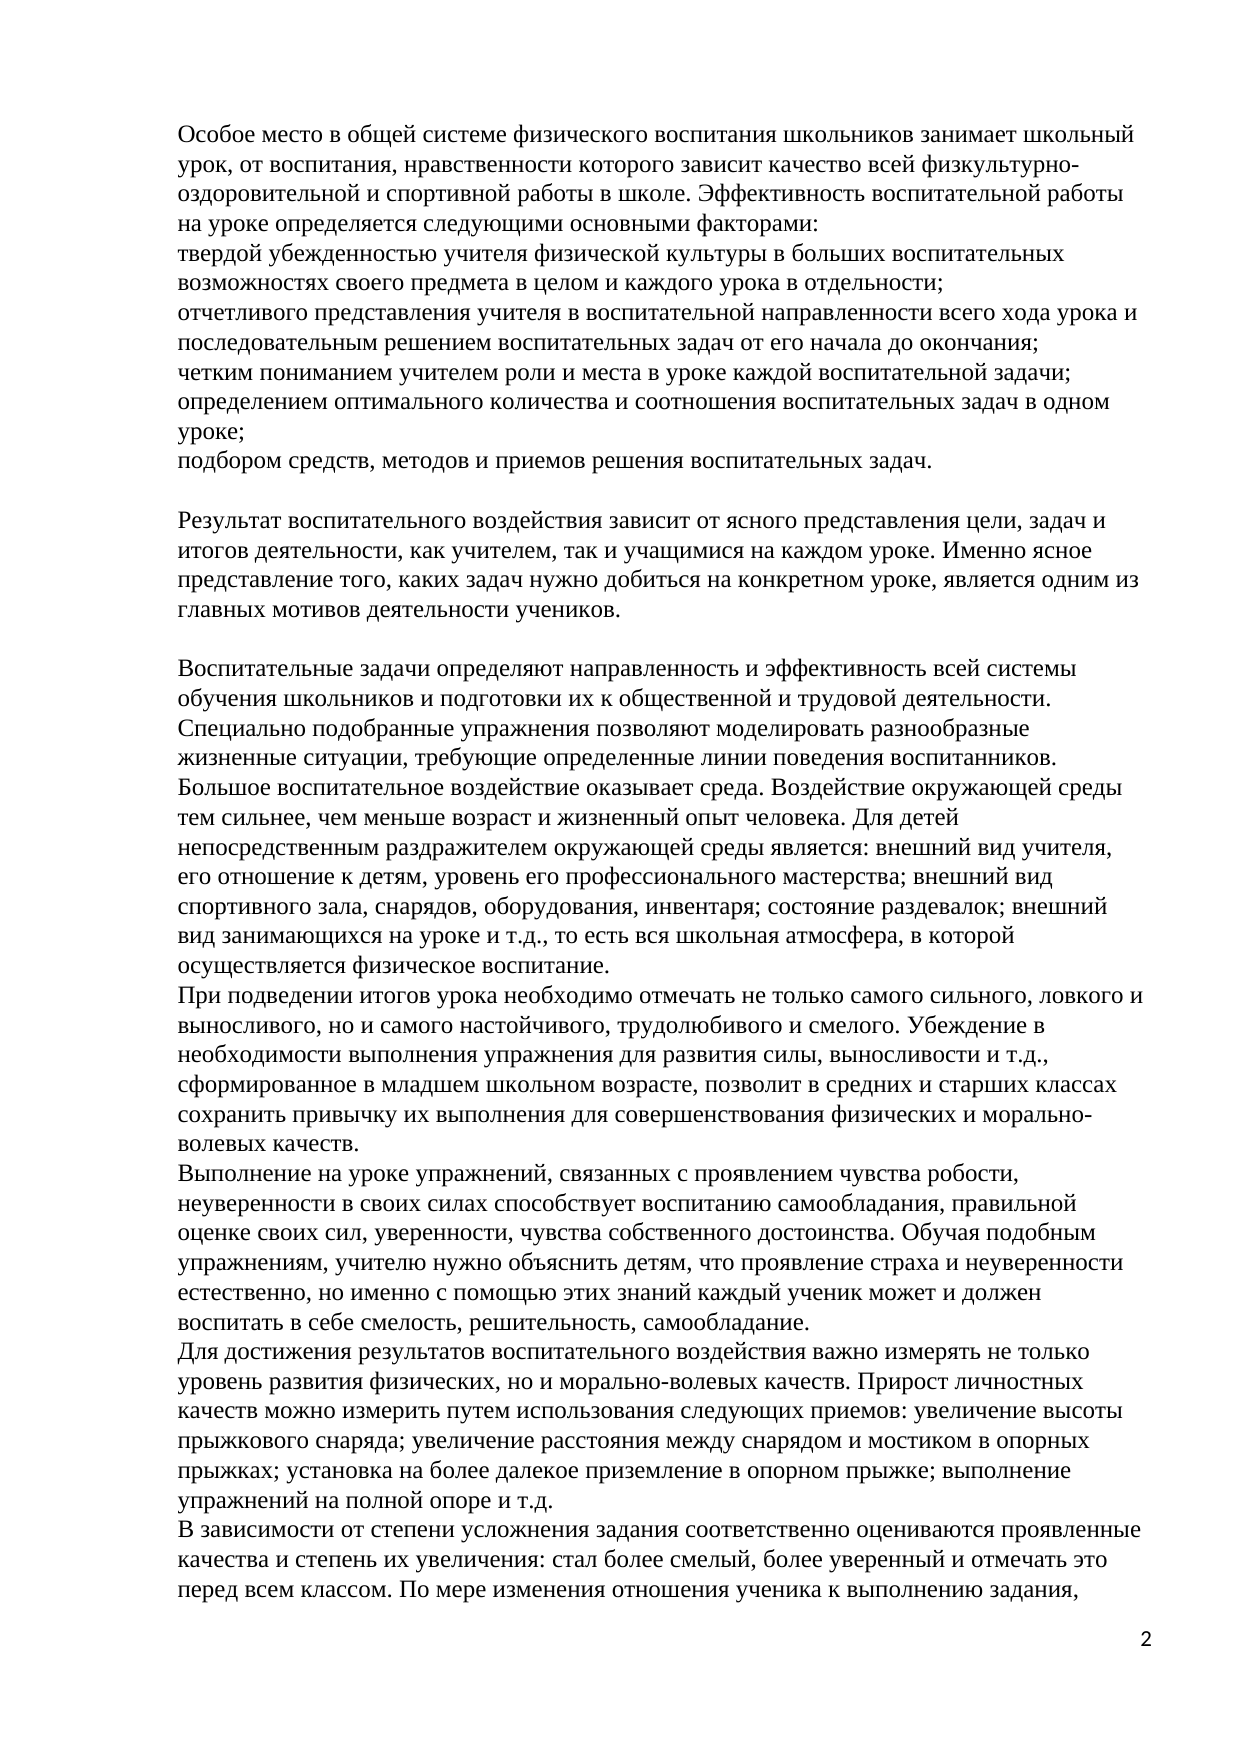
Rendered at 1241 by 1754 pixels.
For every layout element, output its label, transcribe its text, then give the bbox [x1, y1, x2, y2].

text четким пониманием учителем роли и места в уроке каждой воспитательной задачи; [177, 356, 1152, 385]
text Выполнение на уроке упражнений, связанных с проявлением чувства робости, неуверенности в своих силах способствует воспитанию самообладания, правильной оценке своих сил, уверенности, чувства собственного достоинства. Обучая подобным упражнениям, учителю нужно объяснить детям, что проявление страха и неуверенности естественно, но именно с помощью этих знаний каждый ученик может и должен воспитать в себе смелость, решительность, самообладание. [177, 1157, 1152, 1335]
text отчетливого представления учителя в воспитательной направленности всего хода урока и последовательным решением воспитательных задач от его начала до окончания; [177, 296, 1152, 356]
text твердой убежденностью учителя физической культуры в больших воспитательных возможностях своего предмета в целом и каждого урока в отдельности; [177, 237, 1152, 296]
text Воспитательные задачи определяют направленность и эффективность всей системы обучения школьников и подготовки их к общественной и трудовой деятельности. Специально подобранные упражнения позволяют моделировать разнообразные жизненные ситуации, требующие определенные линии поведения воспитанников. [177, 652, 1152, 771]
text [177, 1513, 1152, 1602]
text При подведении итогов урока необходимо отмечать не только самого сильного, ловкого и выносливого, но и самого настойчивого, трудолюбивого и смелого. Убеждение в необходимости выполнения упражнения для развития силы, выносливости и т.д., сформированное в младшем школьном возрасте, позволит в средних и старших классах сохранить привычку их выполнения для совершенствования физических и морально-волевых качеств. [177, 979, 1152, 1157]
text определением оптимального количества и соотношения воспитательных задач в одном уроке; [177, 385, 1152, 445]
text Для достижения результатов воспитательного воздействия важно измерять не только уровень развития физических, но и морально-волевых качеств. Прирост личностных качеств можно измерить путем использования следующих приемов: увеличение высоты прыжкового снаряда; увеличение расстояния между снарядом и мостиком в опорных прыжках; установка на более далекое приземление в опорном прыжке; выполнение упражнений на полной опоре и т.д. [177, 1335, 1152, 1513]
text подбором средств, методов и приемов решения воспитательных задач. [177, 445, 1152, 474]
text Результат воспитательного воздействия зависит от ясного представления цели, задач и итогов деятельности, как учителем, так и учащимися на каждом уроке. Именно ясное представление того, каких задач нужно добиться на конкретном уроке, является одним из главных мотивов деятельности учеников. [177, 504, 1152, 623]
text Большое воспитательное воздействие оказывает среда. Воздействие окружающей среды тем сильнее, чем меньше возраст и жизненный опыт человека. Для детей непосредственным раздражителем окружающей среды является: внешний вид учителя, его отношение к детям, уровень его профессионального мастерства; внешний вид спортивного зала, снарядов, оборудования, инвентаря; состояние раздевалок; внешний вид занимающихся на уроке и т.д., то есть вся школьная атмосфера, в которой осуществляется физическое воспитание. [177, 771, 1152, 979]
text Особое место в общей системе физического воспитания школьников занимает школьный урок, от воспитания, нравственности которого зависит качество всей физкультурно-оздоровительной и спортивной работы в школе. Эффективность воспитательной работы на уроке определяется следующими основными факторами: [177, 118, 1152, 237]
